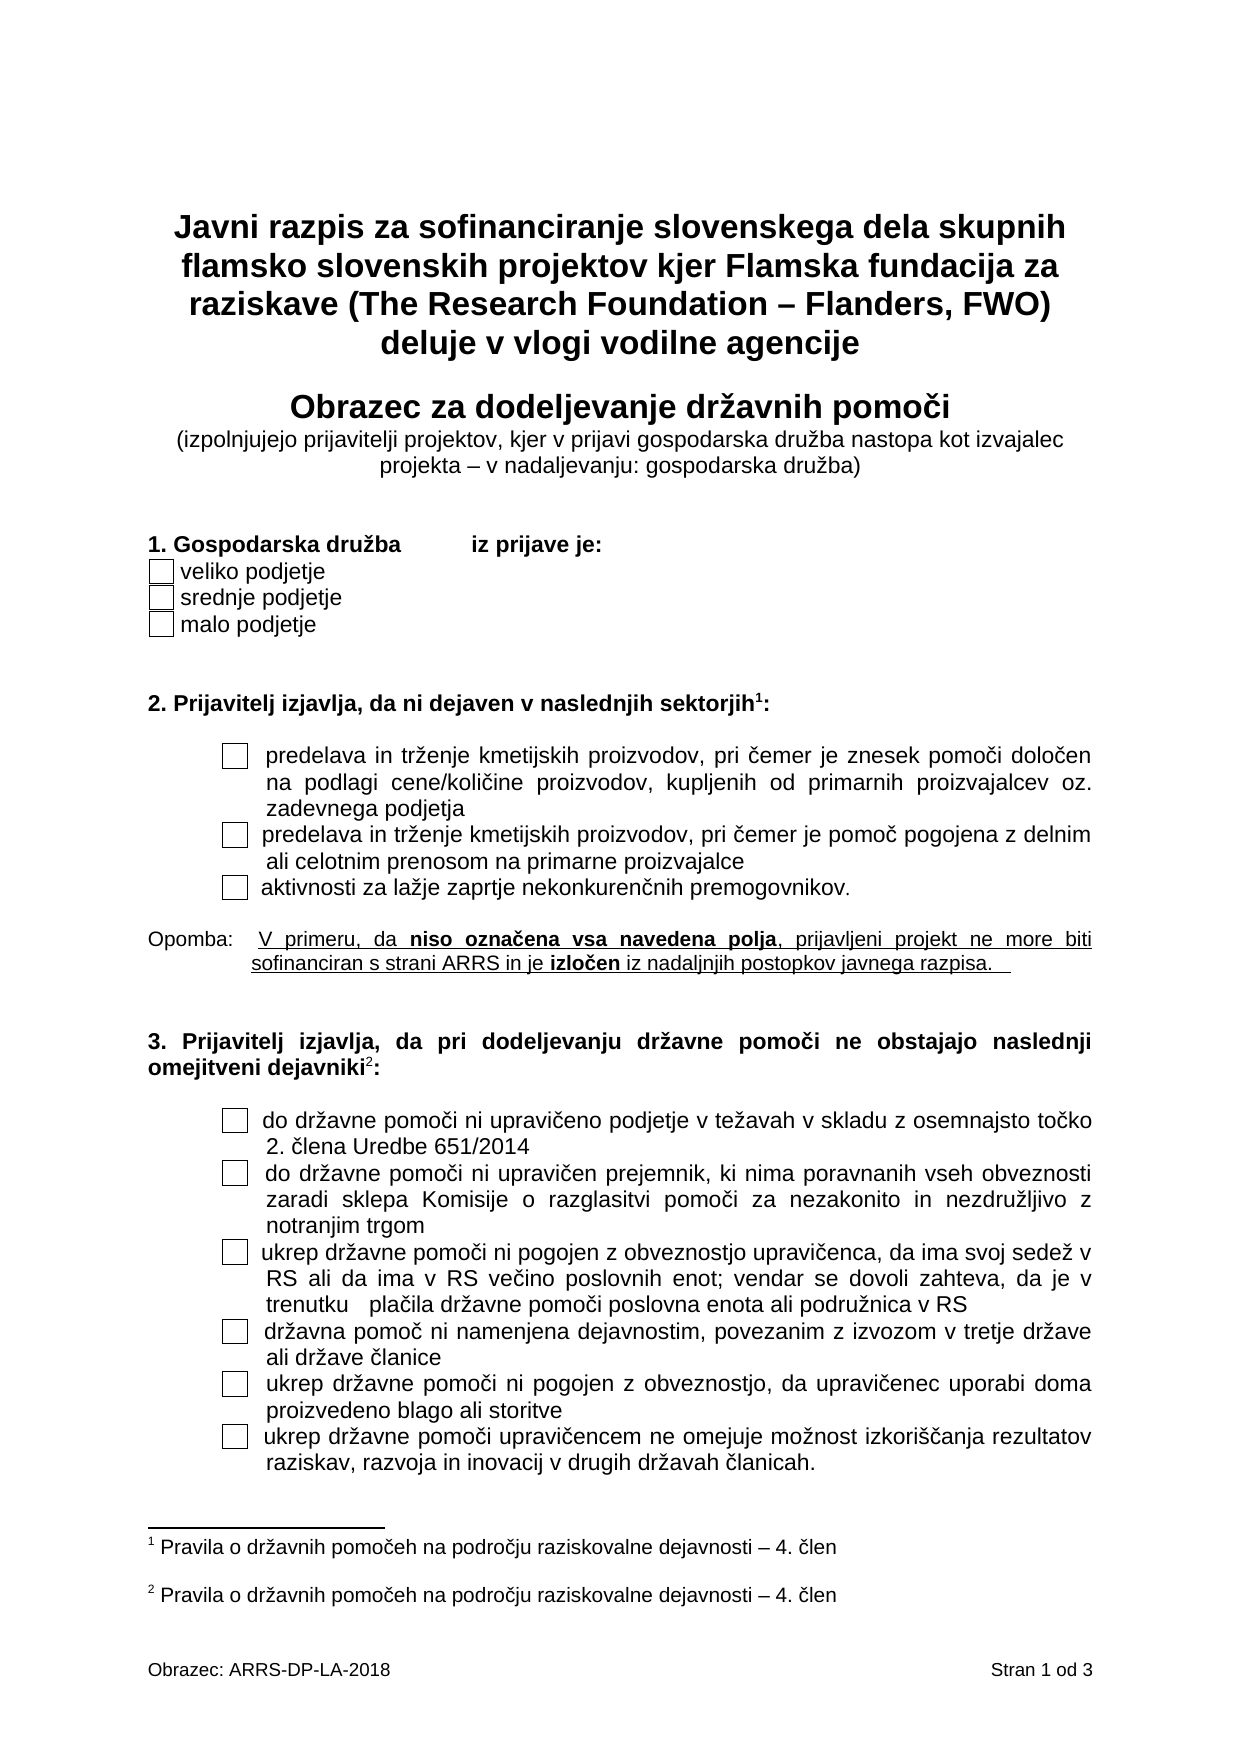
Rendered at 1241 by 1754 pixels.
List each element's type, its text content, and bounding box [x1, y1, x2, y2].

text ukrep državne pomoči upravičencem ne omejuje možnost izkoriščanja rezultatov raziskav, razvoja in inovacij v drugih državah članicah. [221, 1423, 1093, 1476]
text Obrazec za dodeljevanje državnih pomoči [148, 388, 1093, 426]
text 2. Prijavitelj izjavlja, da ni dejaven v naslednjih sektorjih: [148, 689, 1093, 716]
text srednje podjetje [148, 584, 1093, 611]
text do državne pomoči ni upravičeno podjetje v težavah v skladu z osemnajsto točko 2. člena Uredbe 651/2014 [221, 1107, 1093, 1159]
text ukrep državne pomoči ni pogojen z obveznostjo upravičenca, da ima svoj sedež v RS ali da ima v RS večino poslovnih enot; vendar se dovoli zahteva, da je v trenutku plačila državne pomoči poslovna enota ali podružnica v RS [221, 1238, 1093, 1318]
text 3. Prijavitelj izjavlja, da pri dodeljevanju državne pomoči ne obstajajo naslednji omejitveni dejavniki: [148, 1028, 1093, 1080]
text ukrep državne pomoči ni pogojen z obveznostjo, da upravičenec uporabi doma proizvedeno blago ali storitve [221, 1370, 1093, 1423]
text Javni razpis za sofinanciranje slovenskega dela skupnih flamsko slovenskih projektov kjer Flamska fundacija za raziskave (The Research Foundation – Flanders, FWO) deluje v vlogi vodilne agencije [148, 207, 1093, 361]
text veliko podjetje [148, 558, 1093, 584]
text do državne pomoči ni upravičen prejemnik, ki nima poravnanih vseh obveznosti zaradi sklepa Komisije o razglasitvi pomoči za nezakonito in nezdružljivo z notranjim trgom [221, 1159, 1093, 1238]
text Opomba: V primeru, da niso označena vsa navedena polja, prijavljeni projekt ne more biti sofinanciran s strani ARRS in je izločen iz nadaljnjih postopkov javnega razpisa. [148, 927, 1093, 975]
text malo podjetje [174, 611, 1093, 637]
text 1. Gospodarska družba iz prijave je: [148, 531, 1093, 558]
text (izpolnjujejo prijavitelji projektov, kjer v prijavi gospodarska družba nastopa kot izvajalec projekta – v nadaljevanju: gospodarska družba) [148, 426, 1093, 479]
text aktivnosti za lažje zaprtje nekonkurenčnih premogovnikov. [221, 874, 1093, 901]
text predelava in trženje kmetijskih proizvodov, pri čemer je znesek pomoči določen na podlagi cene/količine proizvodov, kupljenih od primarnih proizvajalcev oz. zadevnega podjetja [221, 742, 1093, 821]
text državna pomoč ni namenjena dejavnostim, povezanim z izvozom v tretje države ali države članice [221, 1318, 1093, 1370]
text predelava in trženje kmetijskih proizvodov, pri čemer je pomoč pogojena z delnim ali celotnim prenosom na primarne proizvajalce [221, 821, 1093, 874]
